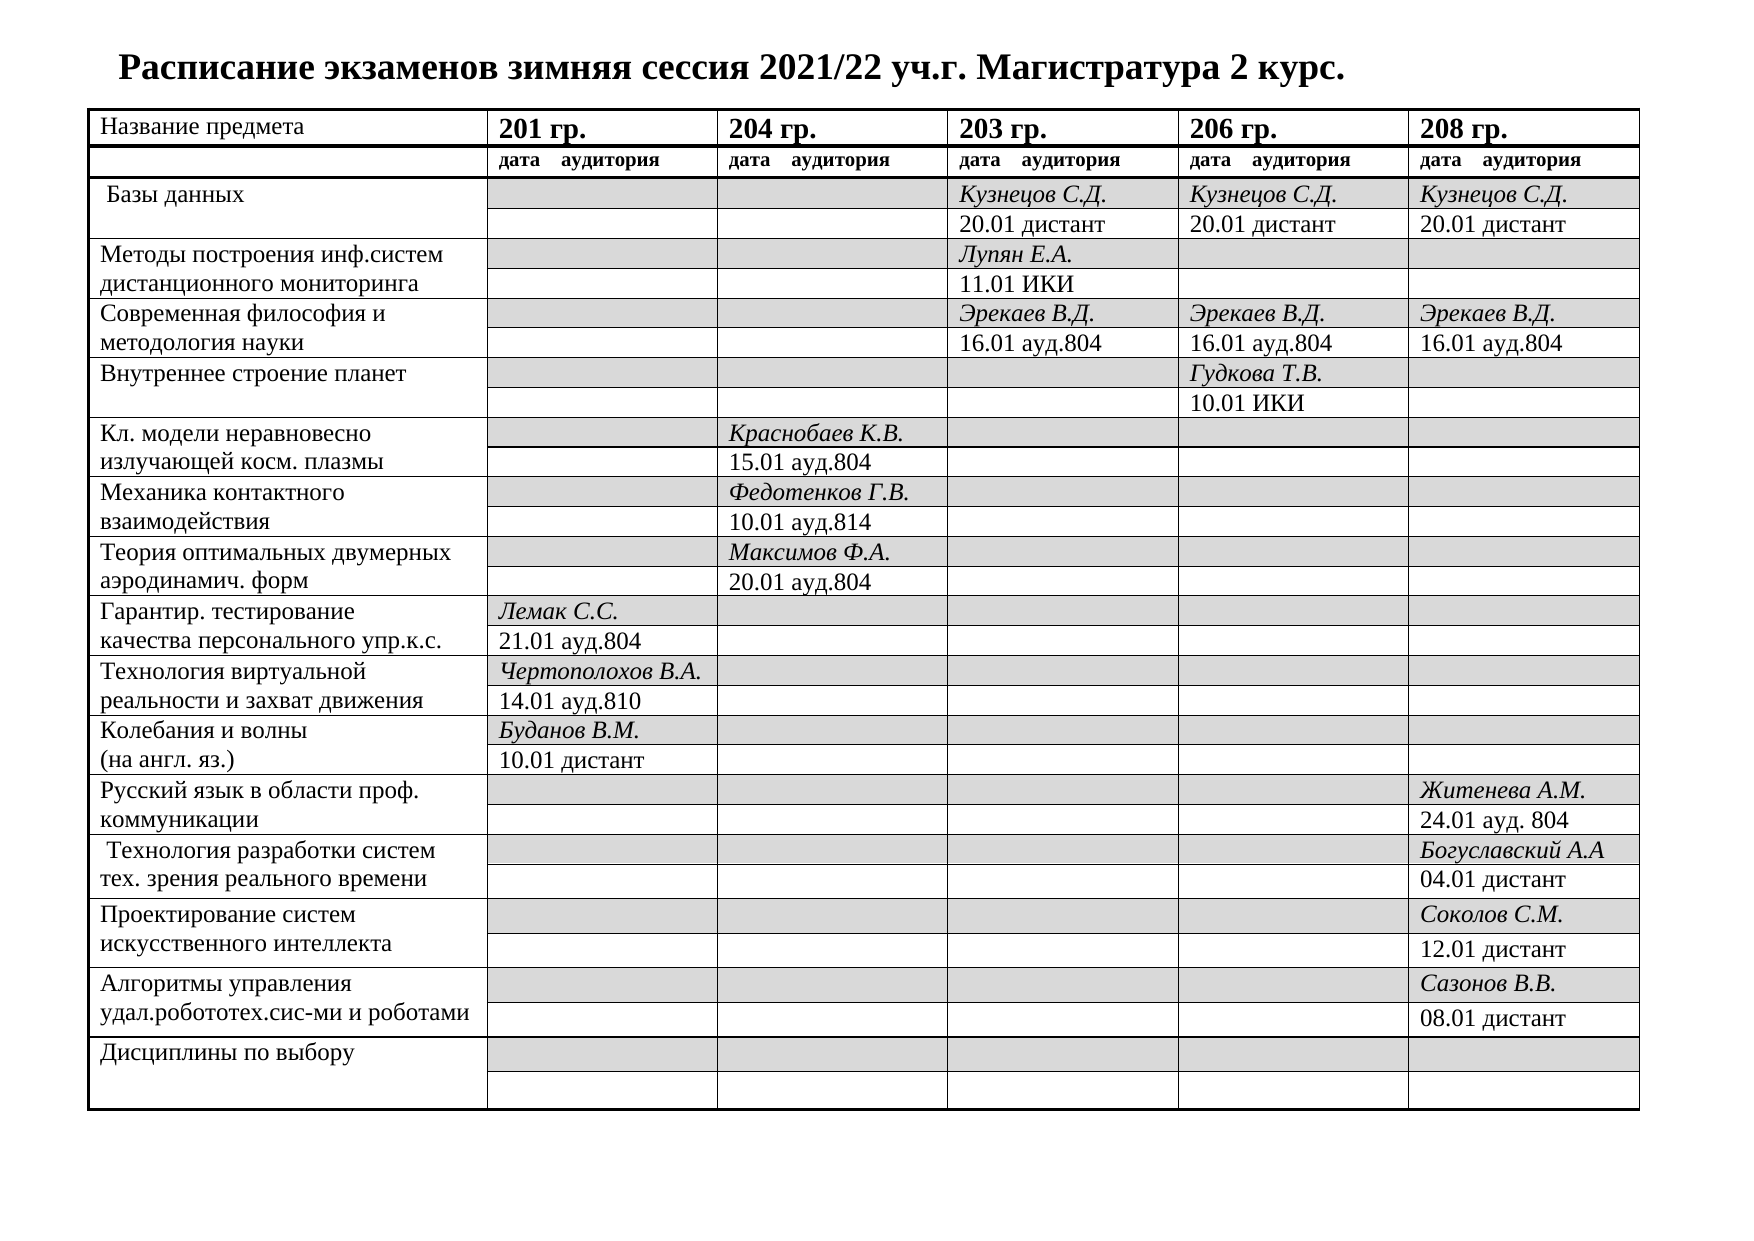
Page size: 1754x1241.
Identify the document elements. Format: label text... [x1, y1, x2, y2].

table_cell [1409, 388, 1639, 417]
table_cell [948, 567, 1178, 595]
table_cell [948, 537, 1178, 566]
text Расписание экзаменов зимняя сессия 2021/22 уч.г. Магистратура 2 курс. [118, 44, 1636, 87]
table_cell [948, 507, 1178, 536]
table_cell [488, 567, 717, 595]
table_cell [1409, 626, 1639, 655]
table_cell дата аудитория [948, 148, 1178, 176]
table_cell [1409, 537, 1639, 566]
table_cell [488, 507, 717, 536]
table_cell [718, 1003, 947, 1036]
table_cell 04.01 дистант [1409, 865, 1639, 898]
table_cell [1179, 968, 1408, 1002]
table_cell 20.01 дистант [1409, 209, 1639, 238]
table_cell [718, 299, 947, 327]
table_cell Русский язык в области проф. коммуникации [90, 775, 487, 834]
table_cell [1179, 596, 1408, 625]
table_cell [488, 1072, 717, 1108]
table_cell Лемак С.С. [488, 596, 717, 625]
table_cell [718, 239, 947, 268]
table_cell [1179, 1003, 1408, 1036]
table_cell [718, 934, 947, 967]
table_cell дата аудитория [488, 148, 717, 176]
table_cell Лупян Е.А. [948, 239, 1178, 268]
table_cell Проектирование систем искусственного интеллекта [90, 899, 487, 967]
table_cell [1179, 686, 1408, 714]
table_cell Теория оптимальных двумерных аэродинамич. форм [90, 537, 487, 595]
table_cell [488, 1038, 717, 1071]
table_cell [488, 358, 717, 387]
table_cell Колебания и волны (на англ. яз.) [90, 716, 487, 774]
table_cell [718, 899, 947, 933]
table_cell [948, 596, 1178, 625]
table_cell [718, 775, 947, 804]
table_cell Максимов Ф.А. [718, 537, 947, 566]
table_cell [948, 899, 1178, 933]
table_cell Алгоритмы управления удал.робототех.сис-ми и роботами [90, 968, 487, 1036]
table_cell [1179, 835, 1408, 863]
table_cell [1409, 358, 1639, 387]
table_cell [1179, 567, 1408, 595]
table_cell 16.01 ауд.804 [948, 328, 1178, 357]
table_cell [1409, 507, 1639, 536]
table_cell Технология виртуальной реальности и захват движения [90, 656, 487, 714]
table_cell [488, 899, 717, 933]
table_cell [488, 1003, 717, 1036]
table_header 203 гр. [948, 111, 1178, 144]
table_cell [718, 1072, 947, 1108]
table_cell 12.01 дистант [1409, 934, 1639, 967]
table_cell Краснобаев К.В. [718, 418, 947, 446]
table_cell [1409, 596, 1639, 625]
table_cell Кузнецов С.Д. [948, 179, 1178, 208]
table_cell [948, 418, 1178, 446]
table_cell Буданов В.М. [488, 716, 717, 744]
table_cell [1409, 567, 1639, 595]
table_cell [90, 148, 487, 176]
table_header 204 гр. [718, 111, 947, 144]
table_cell 16.01 ауд.804 [1409, 328, 1639, 357]
table_cell [488, 934, 717, 967]
table_cell [488, 328, 717, 357]
table_cell 10.01 ауд.814 [718, 507, 947, 536]
table_cell [488, 388, 717, 417]
table_cell [488, 179, 717, 208]
table_cell дата аудитория [1409, 148, 1639, 176]
table_header 201 гр. [488, 111, 717, 144]
table_cell 10.01 дистант [488, 745, 717, 774]
table_cell Методы построения инф.систем дистанционного мониторинга [90, 239, 487, 297]
table_cell [948, 388, 1178, 417]
table_cell [1409, 686, 1639, 714]
table_cell [1409, 1038, 1639, 1071]
table_cell [948, 656, 1178, 685]
table_cell [1409, 477, 1639, 506]
table_cell Чертополохов В.А. [488, 656, 717, 685]
table_cell [1409, 745, 1639, 774]
table_cell Кузнецов С.Д. [1409, 179, 1639, 208]
table_cell [1179, 448, 1408, 476]
table_cell Кузнецов С.Д. [1179, 179, 1408, 208]
table_cell [718, 626, 947, 655]
table_cell [488, 239, 717, 268]
table_cell [948, 1003, 1178, 1036]
table_cell [718, 328, 947, 357]
table_cell [488, 775, 717, 804]
table_cell [718, 179, 947, 208]
table_cell Федотенков Г.В. [718, 477, 947, 506]
table_cell [488, 477, 717, 506]
table_cell 15.01 ауд.804 [718, 448, 947, 476]
table_cell 21.01 ауд.804 [488, 626, 717, 655]
table_cell [488, 537, 717, 566]
table_cell Богуславский А.А [1409, 835, 1639, 863]
table_cell [718, 686, 947, 714]
table_cell [948, 745, 1178, 774]
table_cell [948, 448, 1178, 476]
table_cell [1179, 626, 1408, 655]
table_cell [718, 805, 947, 834]
table_cell Житенева А.М. [1409, 775, 1639, 804]
table_cell 11.01 ИКИ [948, 269, 1178, 297]
table_header 208 гр. [1409, 111, 1639, 144]
table_cell [1179, 1072, 1408, 1108]
table_cell [718, 596, 947, 625]
table_cell [948, 805, 1178, 834]
table_cell [948, 686, 1178, 714]
table_cell Соколов С.М. [1409, 899, 1639, 933]
table_cell 10.01 ИКИ [1179, 388, 1408, 417]
table_cell [1179, 934, 1408, 967]
table_cell [948, 775, 1178, 804]
table_cell [1179, 775, 1408, 804]
table_cell [1179, 716, 1408, 744]
table_cell [488, 299, 717, 327]
table_cell [948, 1072, 1178, 1108]
table_cell [948, 968, 1178, 1002]
table_cell [718, 209, 947, 238]
table_cell 14.01 ауд.810 [488, 686, 717, 714]
table_cell [718, 716, 947, 744]
table_cell Базы данных [90, 179, 487, 238]
table_cell Эрекаев В.Д. [948, 299, 1178, 327]
table_cell [1409, 239, 1639, 268]
table_cell [948, 358, 1178, 387]
table_cell [1179, 418, 1408, 446]
table_cell [948, 477, 1178, 506]
table_cell Механика контактного взаимодействия [90, 477, 487, 536]
table_cell [1179, 899, 1408, 933]
table_cell [1179, 656, 1408, 685]
table_header Название предмета [90, 111, 487, 144]
table_cell [1179, 477, 1408, 506]
table_cell дата аудитория [718, 148, 947, 176]
table_cell [718, 269, 947, 297]
table_cell [948, 934, 1178, 967]
table_cell Гудкова Т.В. [1179, 358, 1408, 387]
table_cell 20.01 дистант [948, 209, 1178, 238]
table_cell [488, 865, 717, 898]
table_cell [1409, 656, 1639, 685]
table_cell Внутреннее строение планет [90, 358, 487, 417]
table_cell [718, 358, 947, 387]
table_cell [1179, 507, 1408, 536]
table_cell [948, 835, 1178, 863]
table_cell Эрекаев В.Д. [1409, 299, 1639, 327]
table_cell 20.01 дистант [1179, 209, 1408, 238]
table_cell [1179, 865, 1408, 898]
table_cell [488, 805, 717, 834]
table_cell [718, 835, 947, 863]
table_cell [948, 626, 1178, 655]
table_cell [718, 745, 947, 774]
table_cell [488, 209, 717, 238]
table_cell [948, 716, 1178, 744]
table_cell 16.01 ауд.804 [1179, 328, 1408, 357]
table_cell [488, 418, 717, 446]
table_cell 20.01 ауд.804 [718, 567, 947, 595]
table_header 206 гр. [1179, 111, 1408, 144]
table_cell [718, 656, 947, 685]
table_cell [1409, 448, 1639, 476]
table_cell [718, 865, 947, 898]
table_cell [1179, 745, 1408, 774]
table_cell Современная философия и методология науки [90, 299, 487, 357]
table_cell Технология разработки систем тех. зрения реального времени [90, 835, 487, 898]
table_cell [1179, 805, 1408, 834]
table_cell Дисциплины по выбору [90, 1038, 487, 1108]
table_cell 24.01 ауд. 804 [1409, 805, 1639, 834]
table_cell [1179, 269, 1408, 297]
table_cell [718, 1038, 947, 1071]
table_cell [1409, 1072, 1639, 1108]
table_cell [948, 865, 1178, 898]
table_cell [1179, 537, 1408, 566]
table_cell [948, 1038, 1178, 1071]
table_cell [488, 448, 717, 476]
table_cell [1409, 716, 1639, 744]
table_cell [1179, 239, 1408, 268]
table_cell Эрекаев В.Д. [1179, 299, 1408, 327]
table_cell [488, 269, 717, 297]
table_cell [718, 388, 947, 417]
table_cell [488, 968, 717, 1002]
table_cell Сазонов В.В. [1409, 968, 1639, 1002]
table_cell [1409, 269, 1639, 297]
table_cell 08.01 дистант [1409, 1003, 1639, 1036]
table_cell [718, 968, 947, 1002]
table_cell [1179, 1038, 1408, 1071]
table_cell дата аудитория [1179, 148, 1408, 176]
table_cell [1409, 418, 1639, 446]
table_cell [488, 835, 717, 863]
table_cell Гарантир. тестирование качества персонального упр.к.с. [90, 596, 487, 655]
table_cell Кл. модели неравновесно излучающей косм. плазмы [90, 418, 487, 476]
